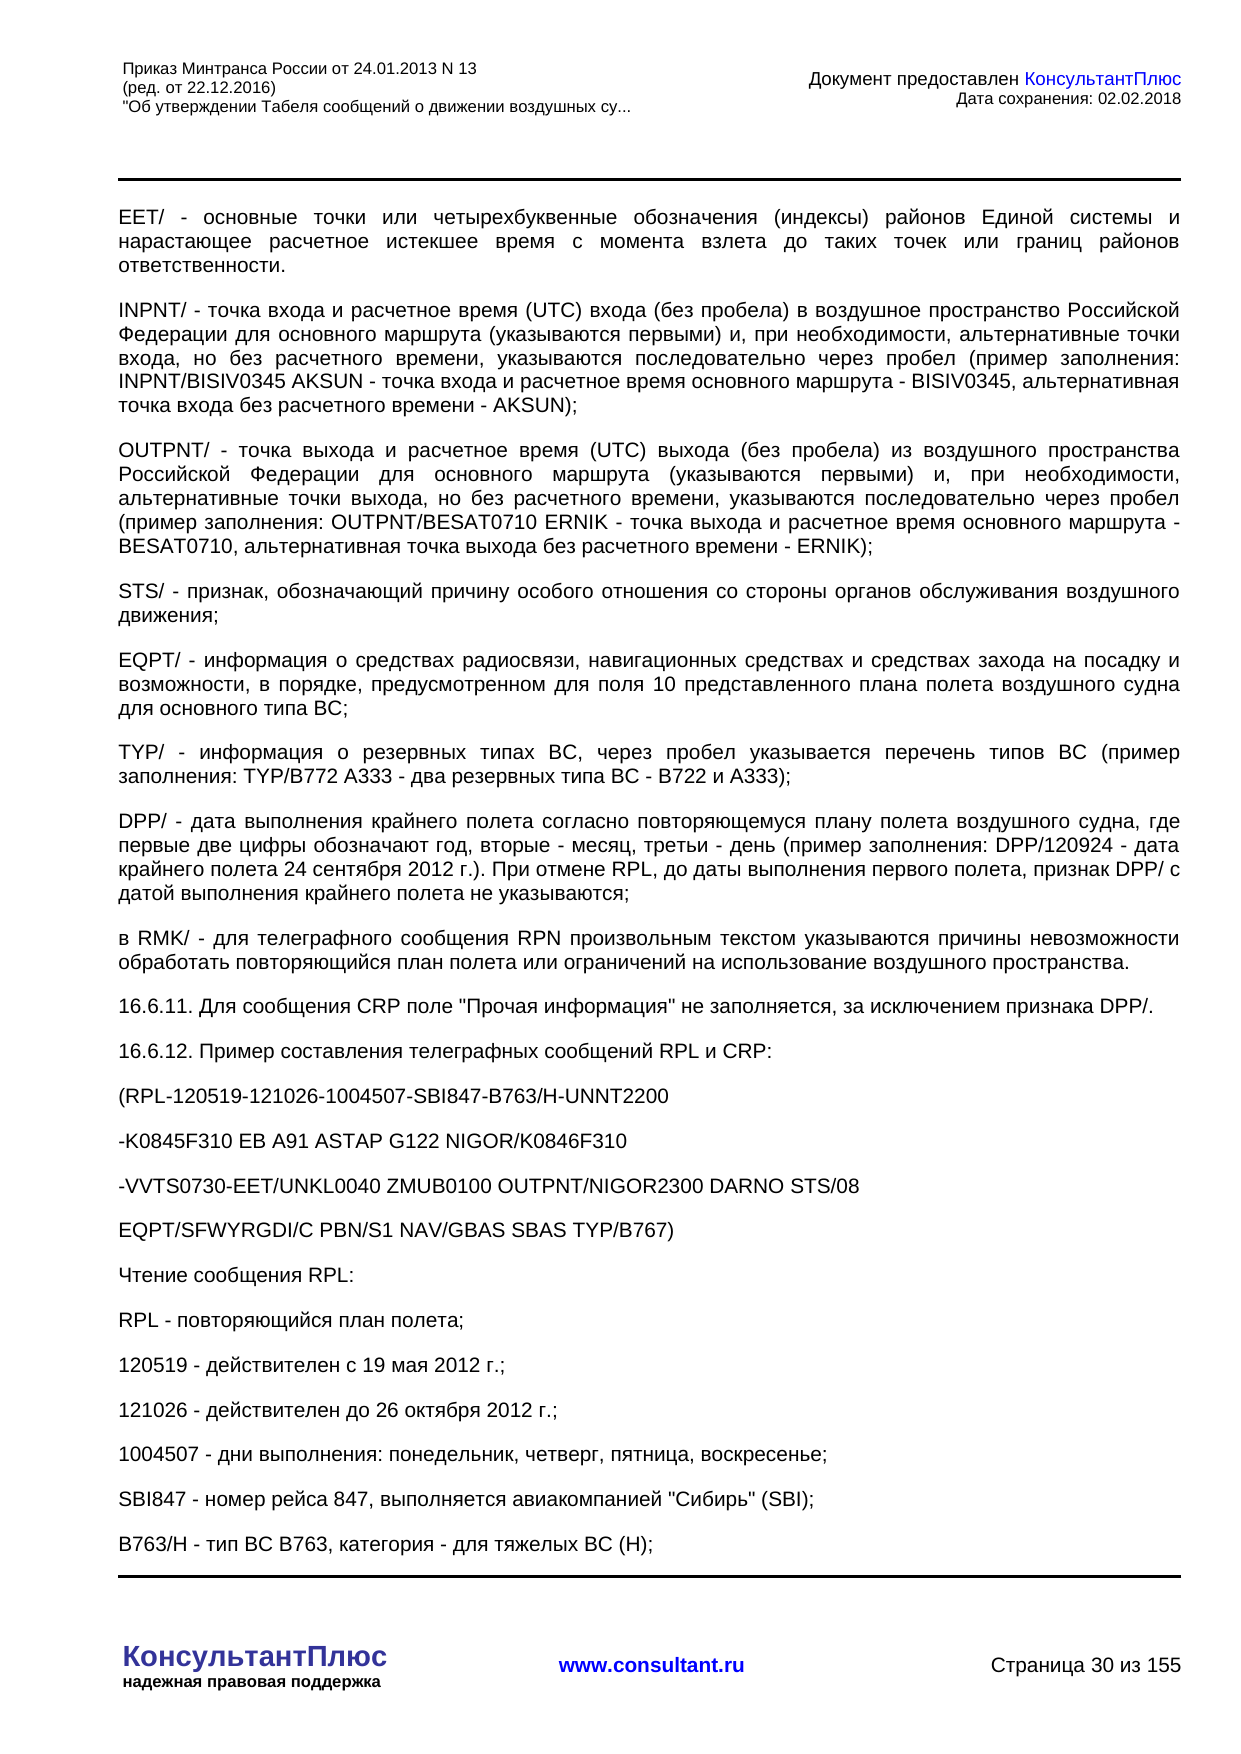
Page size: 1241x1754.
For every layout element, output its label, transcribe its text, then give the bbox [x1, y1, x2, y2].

text RPL - повторяющийся план полета; [118, 1308, 1181, 1332]
text в RMK/ - для телеграфного сообщения RPN произвольным текстом указываются причины невозможности обработать повторяющийся план полета или ограничений на использование воздушного пространства. [118, 926, 1181, 973]
text 120519 - действителен с 19 мая 2012 г.; [118, 1353, 1181, 1377]
text TYP/ - информация о резервных типах ВС, через пробел указывается перечень типов ВС (пример заполнения: TYP/B772 A333 - два резервных типа ВС - B722 и A333); [118, 740, 1181, 788]
text 16.6.12. Пример составления телеграфных сообщений RPL и CRP: [118, 1039, 1181, 1063]
text (RPL-120519-121026-1004507-SBI847-B763/H-UNNT2200 [118, 1084, 1181, 1108]
text -VVTS0730-EET/UNKL0040 ZMUB0100 OUTPNT/NIGOR2300 DARNO STS/08 [118, 1173, 1181, 1197]
text Чтение сообщения RPL: [118, 1263, 1181, 1287]
text SBI847 - номер рейса 847, выполняется авиакомпанией "Сибирь" (SBI); [118, 1487, 1181, 1511]
text 16.6.11. Для сообщения CRP поле "Прочая информация" не заполняется, за исключением признака DPP/. [118, 994, 1181, 1018]
text 121026 - действителен до 26 октября 2012 г.; [118, 1397, 1181, 1421]
text STS/ - признак, обозначающий причину особого отношения со стороны органов обслуживания воздушного движения; [118, 579, 1181, 627]
text INPNT/ - точка входа и расчетное время (UTC) входа (без пробела) в воздушное пространство Российской Федерации для основного маршрута (указываются первыми) и, при необходимости, альтернативные точки входа, но без расчетного времени, указываются последовательно через пробел (пример заполнения: INPNT/BISIV0345 AKSUN - точка входа и расчетное время основного маршрута - BISIV0345, альтернативная точка входа без расчетного времени - AKSUN); [118, 297, 1181, 417]
text 1004507 - дни выполнения: понедельник, четверг, пятница, воскресенье; [118, 1442, 1181, 1466]
text B763/H - тип ВС B763, категория - для тяжелых ВС (H); [118, 1532, 1181, 1556]
text EET/ - основные точки или четырехбуквенные обозначения (индексы) районов Единой системы и нарастающее расчетное истекшее время с момента взлета до таких точек или границ районов ответственности. [118, 205, 1181, 277]
text DPP/ - дата выполнения крайнего полета согласно повторяющемуся плану полета воздушного судна, где первые две цифры обозначают год, вторые - месяц, третьи - день (пример заполнения: DPP/120924 - дата крайнего полета 24 сентября 2012 г.). При отмене RPL, до даты выполнения первого полета, признак DPP/ с датой выполнения крайнего полета не указываются; [118, 809, 1181, 905]
text EQPT/ - информация о средствах радиосвязи, навигационных средствах и средствах захода на посадку и возможности, в порядке, предусмотренном для поля 10 представленного плана полета воздушного судна для основного типа ВС; [118, 647, 1181, 719]
text OUTPNT/ - точка выхода и расчетное время (UTC) выхода (без пробела) из воздушного пространства Российской Федерации для основного маршрута (указываются первыми) и, при необходимости, альтернативные точки выхода, но без расчетного времени, указываются последовательно через пробел (пример заполнения: OUTPNT/BESAT0710 ERNIK - точка выхода и расчетное время основного маршрута - BESAT0710, альтернативная точка выхода без расчетного времени - ERNIK); [118, 438, 1181, 558]
text EQPT/SFWYRGDI/C PBN/S1 NAV/GBAS SBAS TYP/B767) [118, 1218, 1181, 1242]
text -K0845F310 EB A91 ASTAP G122 NIGOR/K0846F310 [118, 1129, 1181, 1153]
